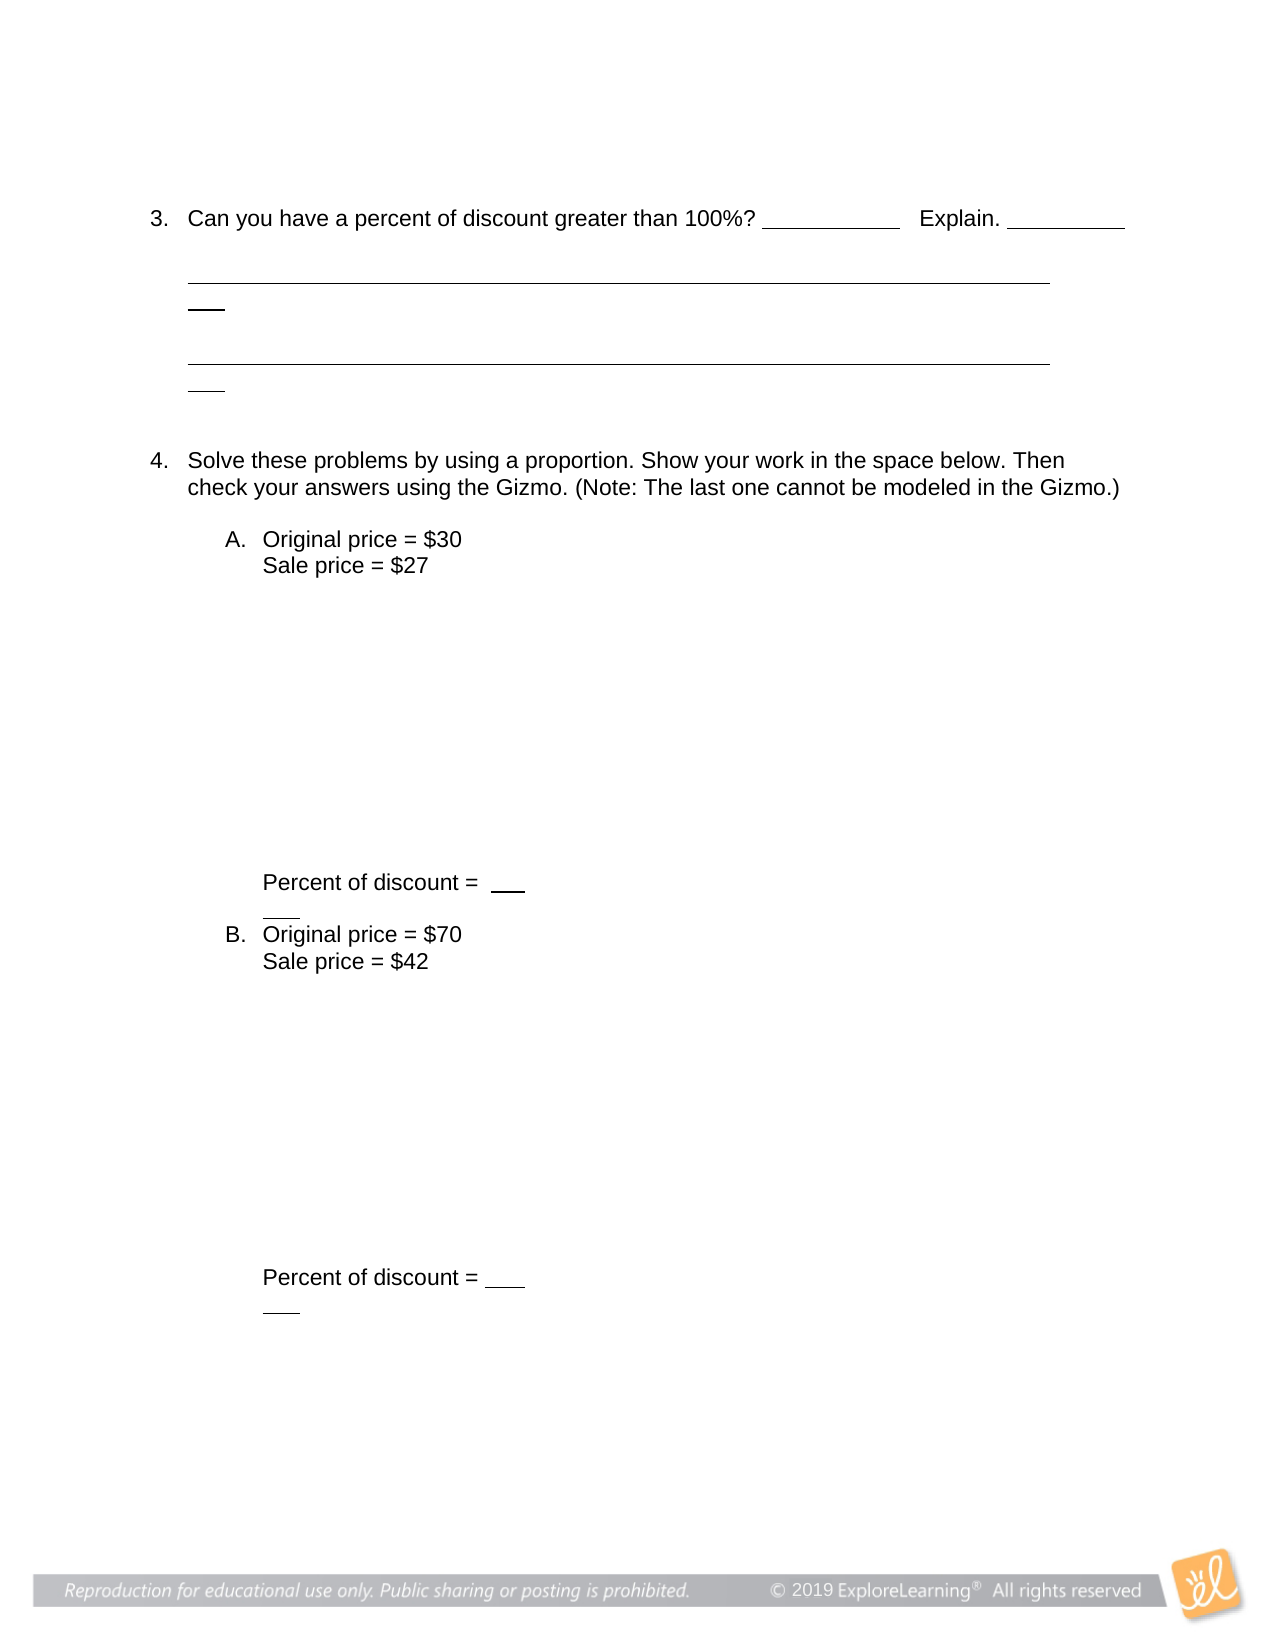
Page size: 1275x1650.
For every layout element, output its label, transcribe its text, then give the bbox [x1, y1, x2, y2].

list Original price = $30 [225, 526, 600, 552]
list Can you have a percent of discount greater than 100%? Explain. [150, 205, 1125, 231]
list Original price = $70 [225, 921, 600, 948]
text Percent of discount = [262, 869, 600, 921]
text Percent of discount = [262, 1264, 600, 1317]
text Sale price = $42 [262, 948, 600, 974]
text Sale price = $27 [262, 552, 600, 579]
picture [0, 1533, 1275, 1650]
list Solve these problems by using a proportion. Show your work in the space below. Then check your answers using the Gizmo. (Note: The last one cannot be modeled in the Gizmo.) [150, 447, 1125, 500]
